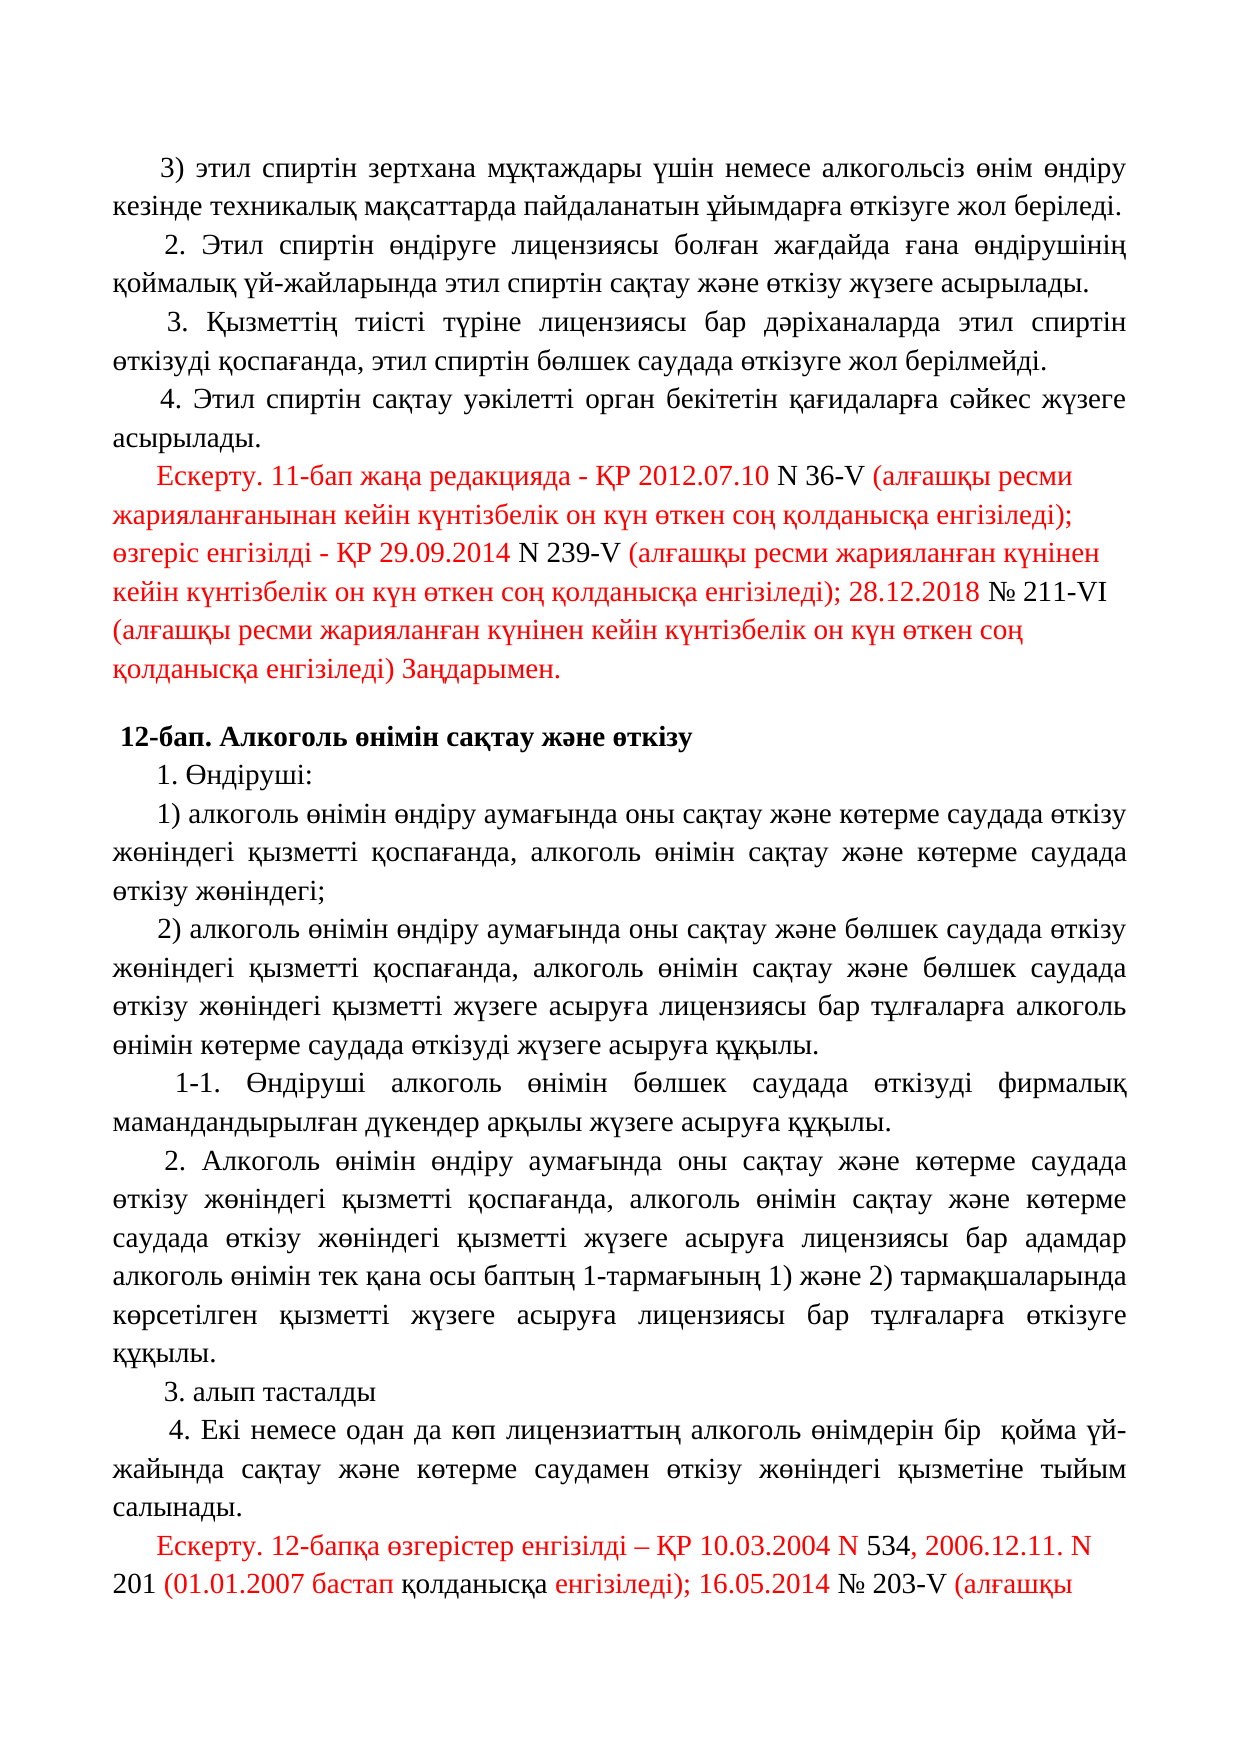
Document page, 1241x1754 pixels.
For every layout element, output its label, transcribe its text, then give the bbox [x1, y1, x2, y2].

text 3. Қызметтің тиісті түріне лицензиясы бар дәрiханаларда этил спиртiн өткiзуді қоспағанда, этил спиртін бөлшек саудада өткізуге жол берілмейді. [112, 304, 1128, 376]
text 3. алып тасталды [112, 1374, 1128, 1407]
text 12-бап. Алкоголь өнiмiн сақтау және өткiзу [112, 719, 1128, 752]
text 1) алкоголь өнімін өндіру аумағында оны сақтау және көтерме саудада өткізу жөніндегі қызметті қоспағанда, алкоголь өнімін сақтау және көтерме саудада өткізу жөніндегі; [112, 796, 1128, 906]
text 1. Өндіруші: [112, 757, 1128, 791]
text 3) этил спиртін зертхана мұқтаждары үшін немесе алкогольсіз өнім өндіру кезінде техникалық мақсаттарда пайдаланатын ұйымдарға өткізуге жол беріледі. [112, 150, 1128, 222]
text 2) алкоголь өнімін өндіру аумағында оны сақтау және бөлшек саудада өткізу жөніндегі қызметті қоспағанда, алкоголь өнімін сақтау және бөлшек саудада өткізу жөніндегі қызметті жүзеге асыруға лицензиясы бар тұлғаларға алкоголь өнімін көтерме саудада өткізуді жүзеге асыруға құқылы. [112, 911, 1128, 1061]
text 4. Екi немесе одан да көп лицензиаттың алкоголь өнiмдерiн бiр қойма үй-жайында сақтау және көтерме саудамен өткiзу жөнiндегi қызметiне тыйым салынады. [112, 1412, 1128, 1523]
text 4. Этил спиртiн сақтау уәкілетті орган бекітетін қағидаларға сәйкес жүзеге асырылады. [112, 381, 1128, 453]
text 2. Этил спиртiн өндiруге лицензиясы болған жағдайда ғана өндірушінің қоймалық үй-жайларында этил спиртін сақтау және өткiзу жүзеге асырылады. [112, 227, 1128, 299]
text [112, 1528, 1128, 1600]
text 2. Алкоголь өнімін өндіру аумағында оны сақтау және көтерме саудада өткізу жөніндегі қызметті қоспағанда, алкоголь өнімін сақтау және көтерме саудада өткізу жөніндегі қызметті жүзеге асыруға лицензиясы бар адамдар алкоголь өнімін тек қана осы баптың 1-тармағының 1) және 2) тармақшаларында көрсетілген қызметті жүзеге асыруға лицензиясы бар тұлғаларға өткізуге құқылы. [112, 1143, 1128, 1369]
text Ескерту. 11-бап жаңа редакцияда - ҚР 2012.07.10 N 36-V (алғашқы ресми жарияланғанынан кейін күнтізбелік он күн өткен соң қолданысқа енгізіледі); өзгеріс енгізілді - ҚР 29.09.2014 N 239-V (алғашқы ресми жарияланған күнінен кейiн күнтiзбелiк он күн өткен соң қолданысқа енгiзiледi); 28.12.2018 № 211-VІ (алғашқы ресми жарияланған күнінен кейін күнтізбелік он күн өткен соң қолданысқа енгізіледі) Заңдарымен. [112, 458, 1128, 715]
text 1-1. Өндіруші алкоголь өнімін бөлшек саудада өткізуді фирмалық мамандандырылған дүкендер арқылы жүзеге асыруға құқылы. [112, 1066, 1128, 1138]
